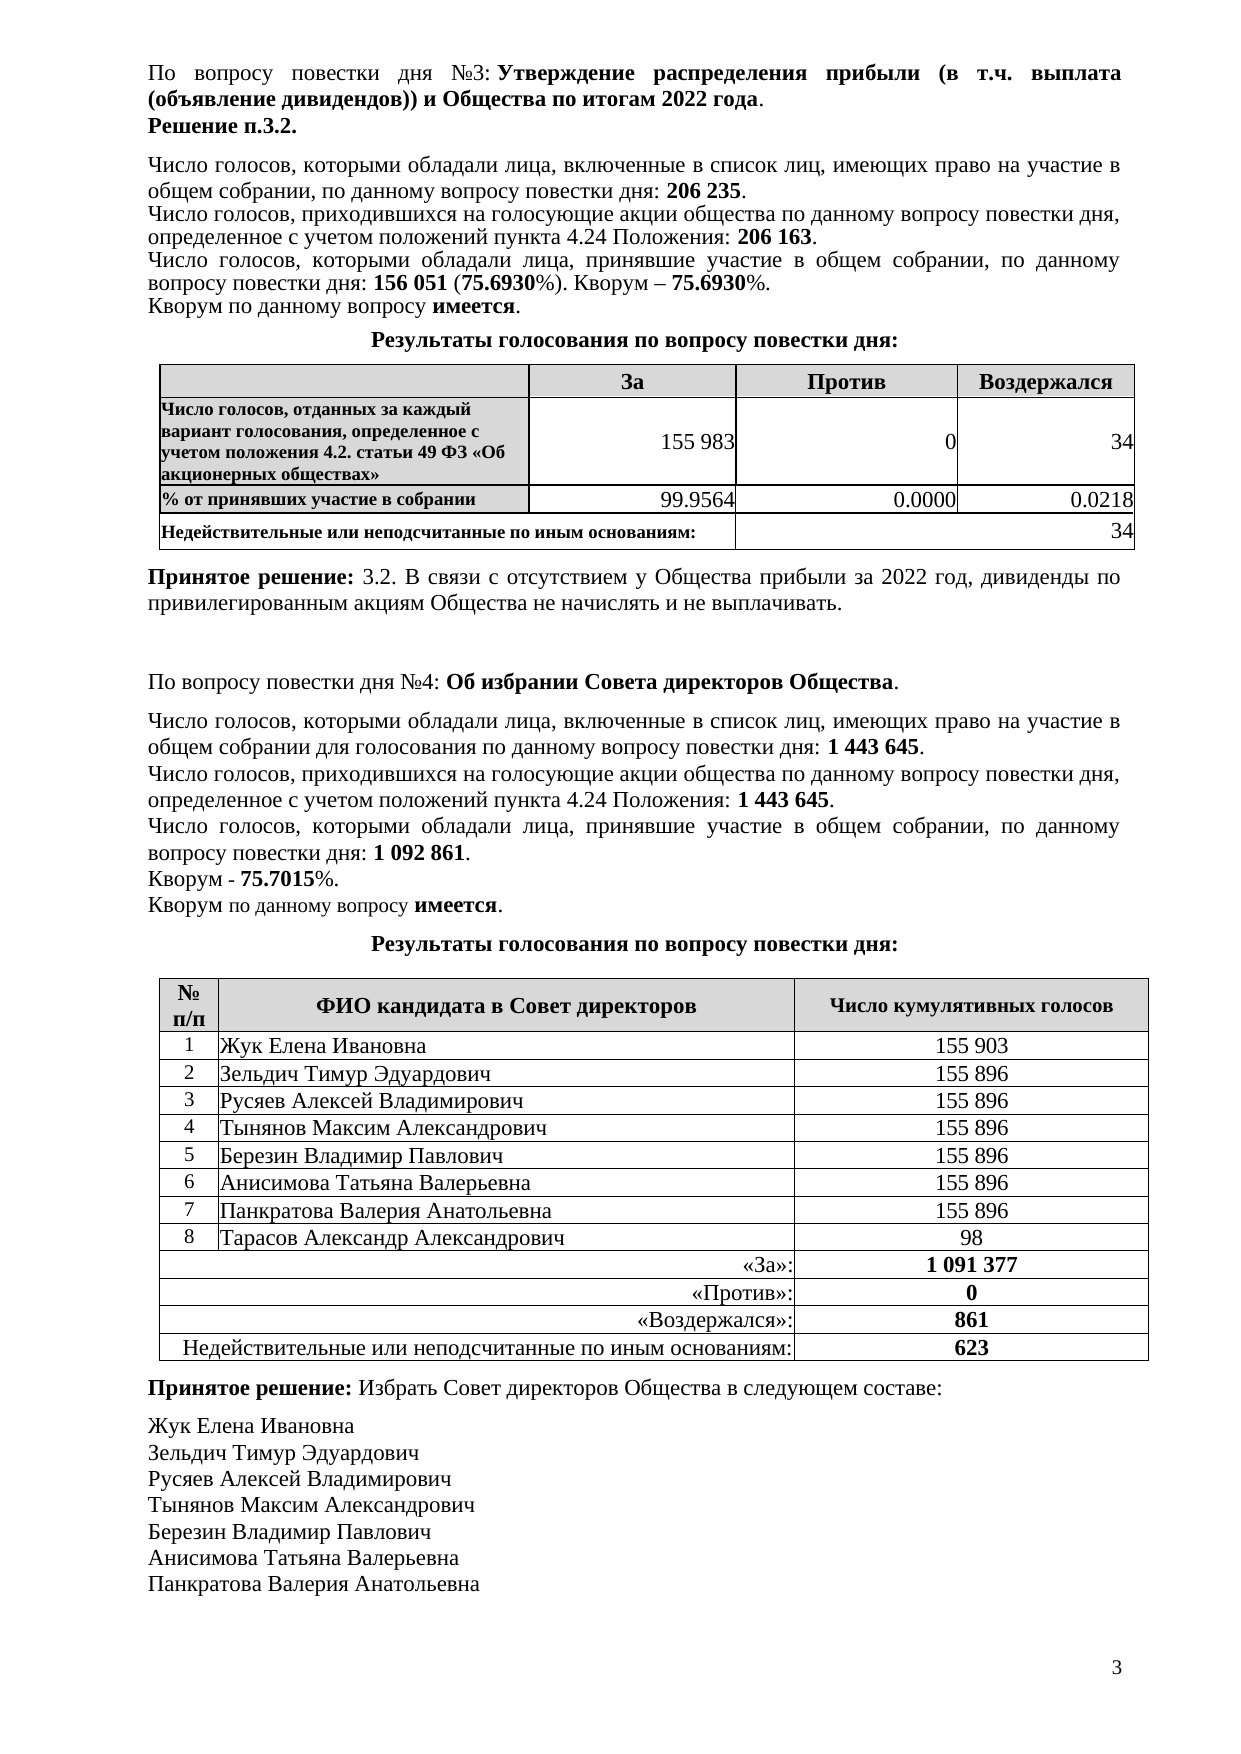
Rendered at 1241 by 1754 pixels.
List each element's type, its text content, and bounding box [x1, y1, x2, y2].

table_cell 155 896 [795, 1142, 1148, 1168]
table_cell 98 [795, 1224, 1148, 1250]
table_cell 0.0218 [958, 486, 1134, 512]
text Число голосов, которыми обладали лица, принявшие участие в общем собрании, по данному вопросу повестки дня: 1 092 861. [148, 812, 1122, 865]
table_cell 155 896 [795, 1115, 1148, 1141]
table_cell 8 [160, 1224, 218, 1250]
table_cell 34 [736, 512, 1134, 549]
text Решение п.3.2. [148, 112, 1122, 138]
table_cell Недействительные или неподсчитанные по иным основаниям: [160, 514, 735, 549]
table_header ФИО кандидата в Совет директоров [219, 979, 794, 1031]
table_cell 155 896 [795, 1169, 1148, 1196]
table_cell 623 [795, 1334, 1148, 1360]
text Результаты голосования по вопросу повестки дня: [148, 330, 1122, 351]
text Кворум по данному вопросу имеется. [148, 295, 1122, 318]
table_header Число кумулятивных голосов [795, 979, 1148, 1031]
table_header [161, 365, 528, 396]
text Тынянов Максим Александрович [148, 1491, 1122, 1518]
text Анисимова Татьяна Валерьевна [148, 1544, 1122, 1571]
text По вопросу повестки дня №4: Об избрании Совета директоров Общества. [148, 668, 1122, 694]
table_header Воздержался [958, 365, 1134, 396]
table_cell 155 903 [795, 1032, 1148, 1059]
table_cell 0 [737, 398, 957, 484]
table_cell 0.0000 [736, 486, 957, 512]
table_cell Анисимова Татьяна Валерьевна [219, 1169, 794, 1196]
table_cell 7 [160, 1197, 218, 1223]
text По вопросу повестки дня №3: Утверждение распределения прибыли (в т.ч. выплата (объявление дивидендов)) и Общества по итогам 2022 года. [148, 59, 1122, 112]
text Число голосов, которыми обладали лица, принявшие участие в общем собрании, по данному вопросу повестки дня: 156 051 (75.6930%). Кворум – 75.6930%. [148, 249, 1122, 295]
table_cell 99.9564 [530, 486, 735, 512]
table_cell 155 896 [795, 1197, 1148, 1223]
text Кворум по данному вопросу имеется. [148, 891, 1122, 918]
table_header За [530, 365, 735, 396]
table_cell 155 983 [530, 398, 735, 484]
table_cell «За»: [160, 1251, 794, 1278]
text Результаты голосования по вопросу повестки дня: [148, 930, 1122, 957]
text Русяев Алексей Владимирович [148, 1465, 1122, 1491]
text Панкратова Валерия Анатольевна [148, 1571, 1122, 1597]
text Число голосов, которыми обладали лица, включенные в список лиц, имеющих право на участие в общем собрании для голосования по данному вопросу повестки дня: 1 443 645. [148, 707, 1122, 760]
table_cell Панкратова Валерия Анатольевна [219, 1197, 794, 1223]
table_cell 6 [160, 1169, 218, 1196]
table_cell 4 [160, 1115, 218, 1141]
text Принятое решение: 3.2. В связи с отсутствием у Общества прибыли за 2022 год, дивиденды по привилегированным акциям Общества не начислять и не выплачивать. [148, 563, 1122, 615]
text Число голосов, приходившихся на голосующие акции общества по данному вопросу повестки дня, определенное с учетом положений пункта 4.24 Положения: 206 163. [148, 203, 1122, 249]
table_cell Зельдич Тимур Эдуардович [219, 1060, 794, 1086]
text Жук Елена Ивановна [148, 1412, 1122, 1439]
table_cell Русяев Алексей Владимирович [219, 1087, 794, 1113]
table_cell % от принявших участие в собрании [161, 486, 528, 512]
table_cell 1 091 377 [795, 1251, 1148, 1278]
table_cell 5 [160, 1142, 218, 1168]
text Число голосов, которыми обладали лица, включенные в список лиц, имеющих право на участие в общем собрании, по данному вопросу повестки дня: 206 235. [148, 151, 1122, 203]
table_header Против [737, 365, 957, 396]
text Число голосов, приходившихся на голосующие акции общества по данному вопросу повестки дня, определенное с учетом положений пункта 4.24 Положения: 1 443 645. [148, 760, 1122, 812]
text Кворум - 75.7015%. [148, 865, 1122, 891]
text Березин Владимир Павлович [148, 1518, 1122, 1544]
table_cell Число голосов, отданных за каждый вариант голосования, определенное с учетом положения 4.2. статьи 49 ФЗ «Об акционерных обществах» [161, 398, 528, 484]
table_cell Тарасов Александр Александрович [219, 1224, 794, 1250]
table_cell 155 896 [795, 1060, 1148, 1086]
table_header № п/п [160, 979, 218, 1031]
table_cell Тынянов Максим Александрович [219, 1115, 794, 1141]
table_cell 155 896 [795, 1087, 1148, 1113]
table_cell Недействительные или неподсчитанные по иным основаниям: [160, 1334, 794, 1360]
table_cell 0 [795, 1279, 1148, 1305]
table_cell «Воздержался»: [160, 1306, 794, 1333]
table_cell 1 [160, 1032, 218, 1059]
table_cell Березин Владимир Павлович [219, 1142, 794, 1168]
table_cell Жук Елена Ивановна [219, 1032, 794, 1059]
table_cell «Против»: [160, 1279, 794, 1305]
text Зельдич Тимур Эдуардович [148, 1439, 1122, 1465]
table_cell 861 [795, 1306, 1148, 1333]
table_cell 2 [160, 1060, 218, 1086]
text Принятое решение: Избрать Совет директоров Общества в следующем составе: [148, 1373, 1122, 1400]
table_cell 34 [958, 398, 1134, 484]
table_cell 3 [160, 1087, 218, 1113]
